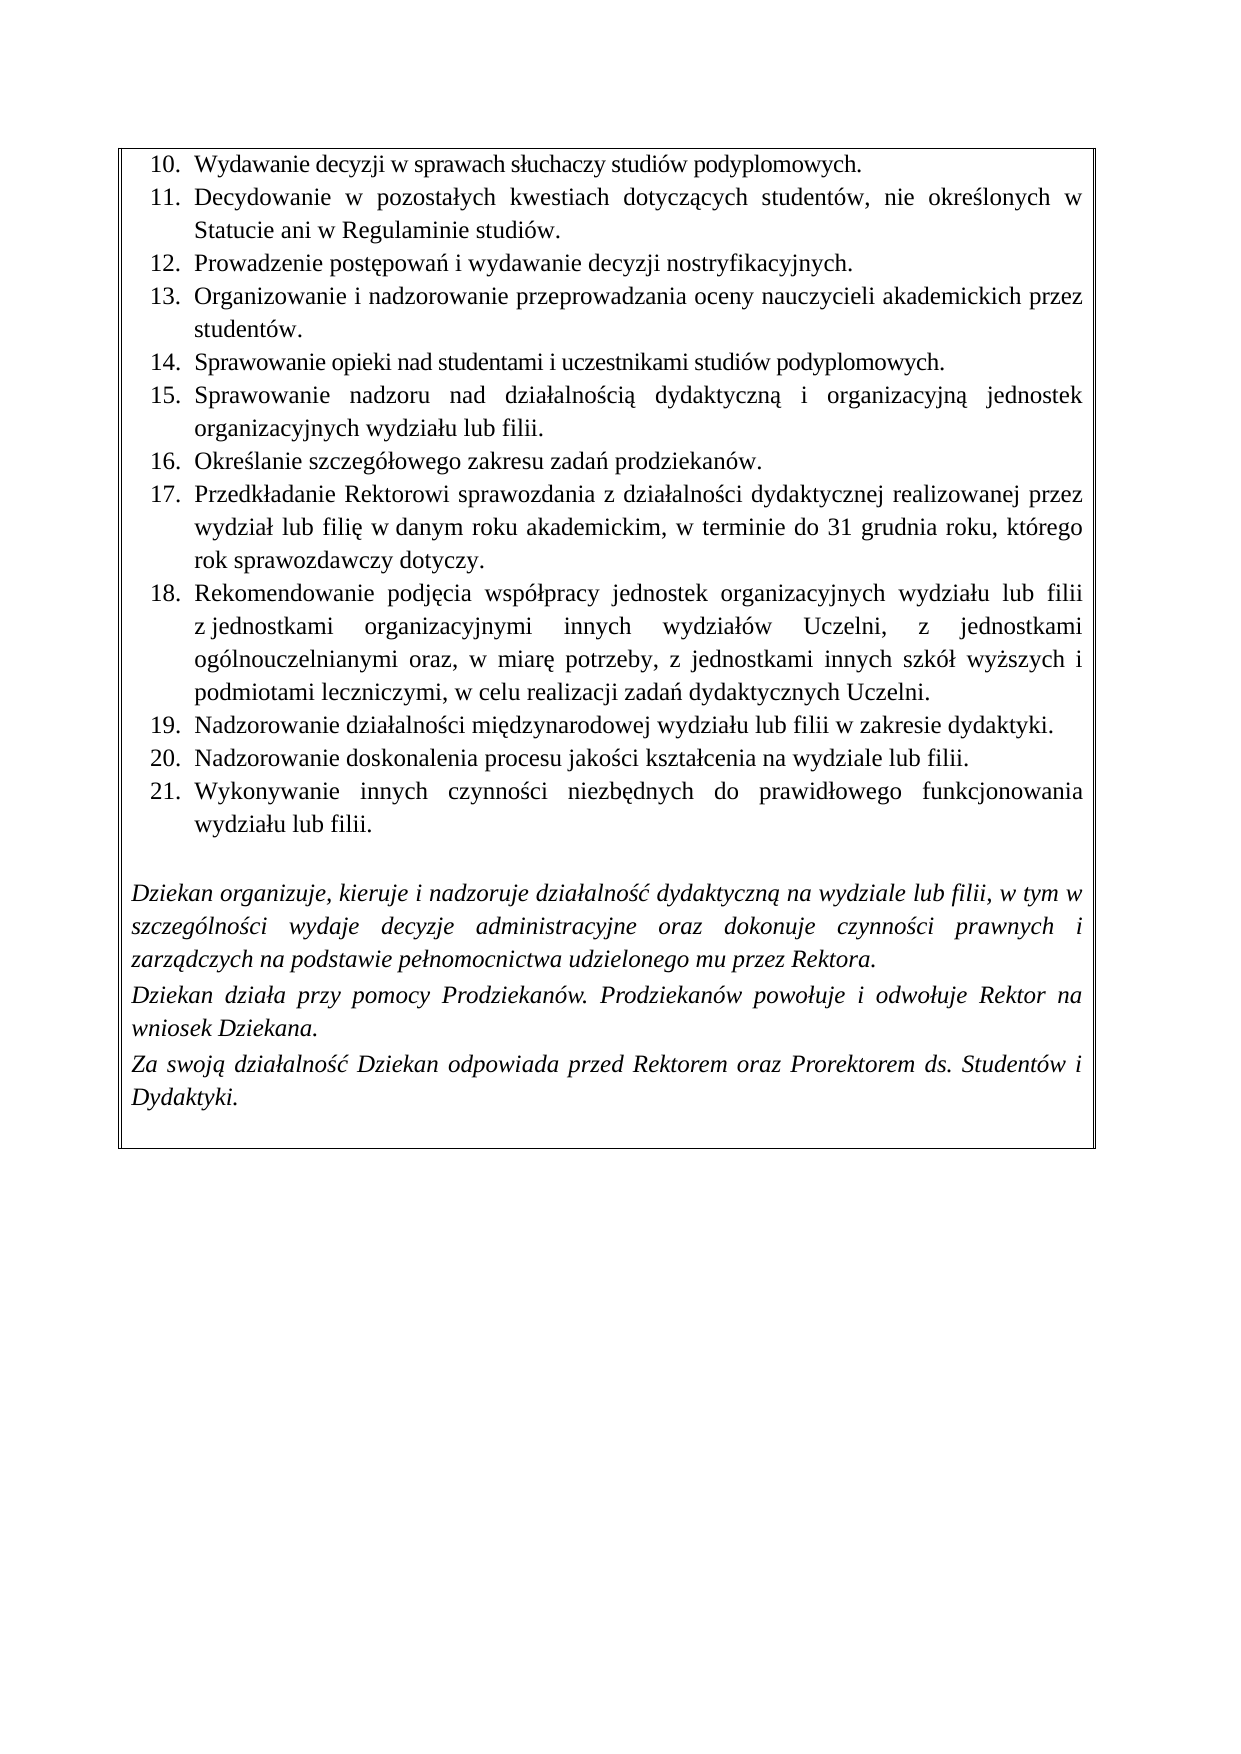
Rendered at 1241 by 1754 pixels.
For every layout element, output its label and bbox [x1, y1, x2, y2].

table_cell [122, 149, 1093, 1148]
